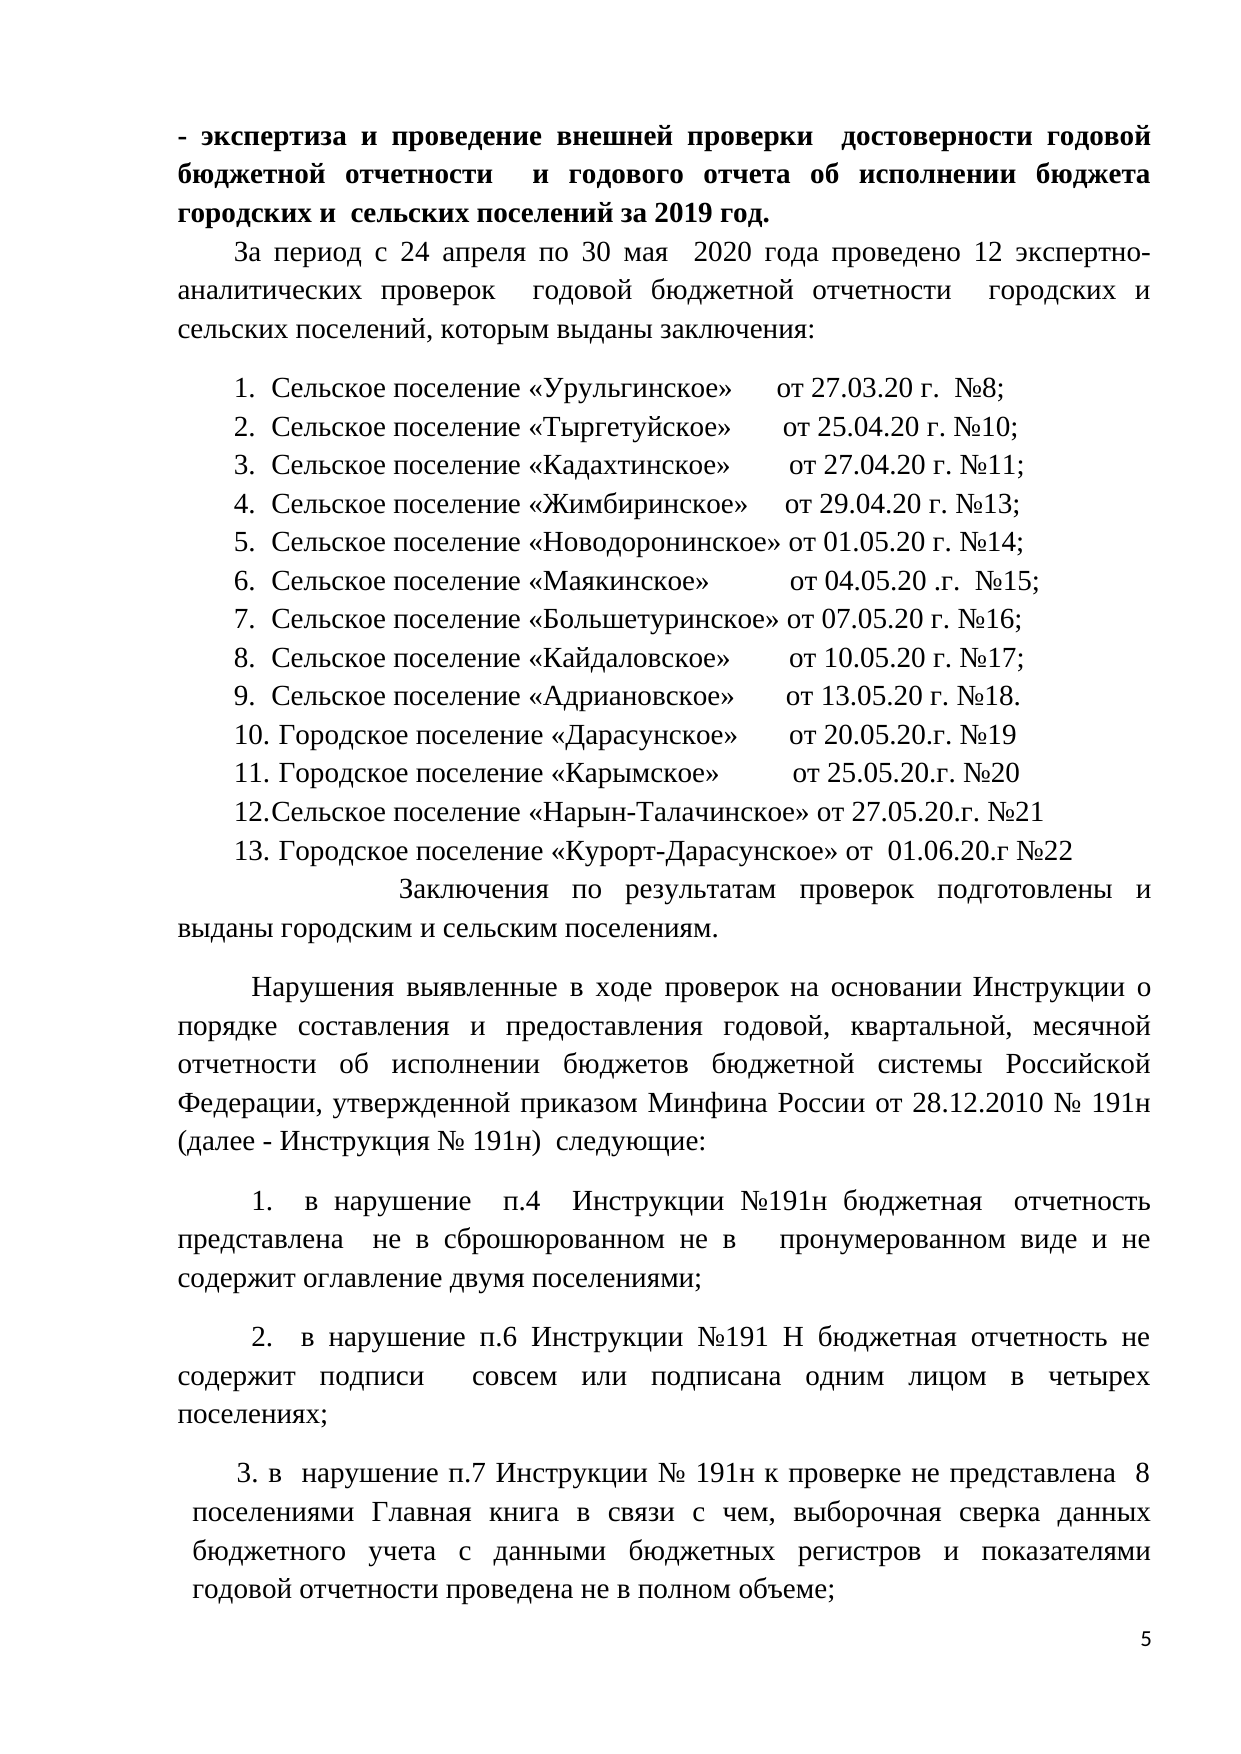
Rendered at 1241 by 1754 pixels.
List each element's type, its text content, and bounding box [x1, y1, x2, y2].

list Сельское поселение «Тыргетуйское» от 25.04.20 г. №10; [233, 409, 1152, 442]
text За период с 24 апреля по 30 мая 2020 года проведено 12 экспертно-аналитических проверок годовой бюджетной отчетности городских и сельских поселений, которым выданы заключения: [177, 234, 1152, 344]
text 3. в нарушение п.7 Инструкции № 191н к проверке не представлена 8 поселениями Главная книга в связи с чем, выборочная сверка данных бюджетного учета с данными бюджетных регистров и показателями годовой отчетности проведена не в полном объеме; [192, 1456, 1152, 1605]
list Городское поселение «Курорт-Дарасунское» от 01.06.20.г №22 [233, 833, 1152, 866]
list Сельское поселение «Урульгинское» от 27.03.20 г. №8; [233, 370, 1152, 404]
text Нарушения выявленные в ходе проверок на основании Инструкции о порядке составления и предоставления годовой, квартальной, месячной отчетности об исполнении бюджетов бюджетной системы Российской Федерации, утвержденной приказом Минфина России от 28.12.2010 № 191н (далее - Инструкция № 191н) следующие: [177, 969, 1152, 1157]
list Сельское поселение «Кадахтинское» от 27.04.20 г. №11; [233, 447, 1152, 481]
list Сельское поселение «Адриановское» от 13.05.20 г. №18. [233, 678, 1152, 712]
list Сельское поселение «Жимбиринское» от 29.04.20 г. №13; [233, 486, 1152, 519]
list Городское поселение «Дарасунское» от 20.05.20.г. №19 [233, 717, 1152, 751]
list Сельское поселение «Большетуринское» от 07.05.20 г. №16; [233, 601, 1152, 635]
list Сельское поселение «Маякинское» от 04.05.20 .г. №15; [233, 563, 1152, 596]
text 2. в нарушение п.6 Инструкции №191 Н бюджетная отчетность не содержит подписи совсем или подписана одним лицом в четырех поселениях; [177, 1319, 1152, 1430]
text - экспертиза и проведение внешней проверки достоверности годовой бюджетной отчетности и годового отчета об исполнении бюджета городских и сельских поселений за 2019 год. [177, 118, 1152, 229]
list Сельское поселение «Кайдаловское» от 10.05.20 г. №17; [233, 640, 1152, 673]
list Городское поселение «Карымское» от 25.05.20.г. №20 [233, 756, 1152, 789]
list Сельское поселение «Новодоронинское» от 01.05.20 г. №14; [233, 524, 1152, 558]
text 1. в нарушение п.4 Инструкции №191н бюджетная отчетность представлена не в сброшюрованном не в пронумерованном виде и не содержит оглавление двумя поселениями; [177, 1183, 1152, 1293]
list Сельское поселение «Нарын-Талачинское» от 27.05.20.г. №21 [233, 794, 1152, 828]
text Заключения по результатам проверок подготовлены и выданы городским и сельским поселениям. [177, 871, 1152, 943]
